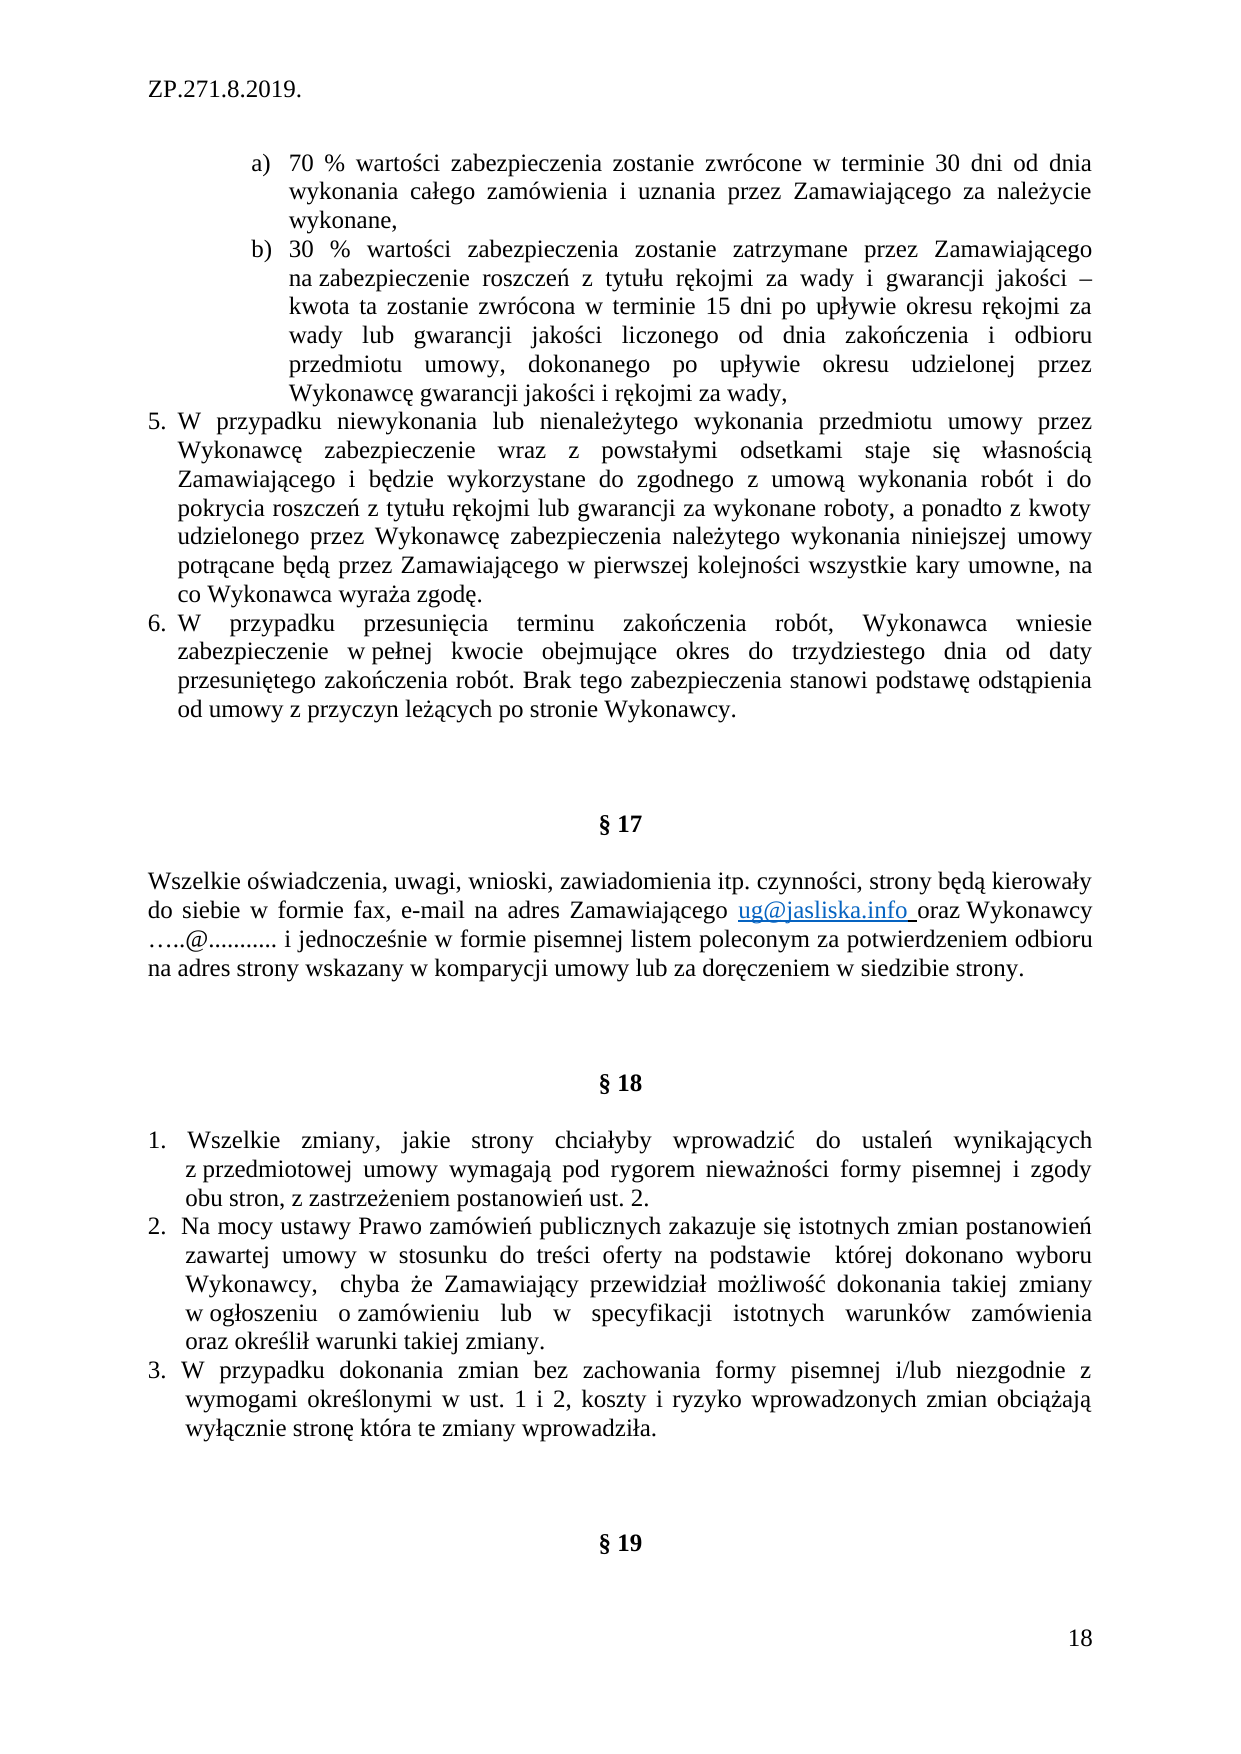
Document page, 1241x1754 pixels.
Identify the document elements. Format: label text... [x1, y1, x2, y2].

list 70 % wartości zabezpieczenia zostanie zwrócone w terminie 30 dni od dnia wykonania całego zamówienia i uznania przez Zamawiającego za należycie wykonane, [251, 148, 1093, 234]
text Wszelkie oświadczenia, uwagi, wnioski, zawiadomienia itp. czynności, strony będą kierowały do siebie w formie fax, e-mail na adres Zamawiającego ug@jasliska.info oraz Wykonawcy …..@........... i jednocześnie w formie pisemnej listem poleconym za potwierdzeniem odbioru na adres strony wskazany w komparycji umowy lub za doręczeniem w siedzibie strony. [148, 866, 1093, 981]
text 3. W przypadku dokonania zmian bez zachowania formy pisemnej i/lub niezgodnie z wymogami określonymi w ust. 1 i 2, koszty i ryzyko wprowadzonych zmian obciążają wyłącznie stronę która te zmiany wprowadziła. [148, 1355, 1093, 1441]
text 1. Wszelkie zmiany, jakie strony chciałyby wprowadzić do ustaleń wynikających z przedmiotowej umowy wymagają pod rygorem nieważności formy pisemnej i zgody obu stron, z zastrzeżeniem postanowień ust. 2. [148, 1125, 1093, 1211]
list 30 % wartości zabezpieczenia zostanie zatrzymane przez Zamawiającego na zabezpieczenie roszczeń z tytułu rękojmi za wady i gwarancji jakości – kwota ta zostanie zwrócona w terminie 15 dni po upływie okresu rękojmi za wady lub gwarancji jakości liczonego od dnia zakończenia i odbioru przedmiotu umowy, dokonanego po upływie okresu udzielonej przez Wykonawcę gwarancji jakości i rękojmi za wady, [251, 234, 1093, 406]
text § 17 [148, 809, 1093, 838]
text § 18 [148, 1068, 1093, 1096]
list W przypadku niewykonania lub nienależytego wykonania przedmiotu umowy przez Wykonawcę zabezpieczenie wraz z powstałymi odsetkami staje się własnością Zamawiającego i będzie wykorzystane do zgodnego z umową wykonania robót i do pokrycia roszczeń z tytułu rękojmi lub gwarancji za wykonane roboty, a ponadto z kwoty udzielonego przez Wykonawcę zabezpieczenia należytego wykonania niniejszej umowy potrącane będą przez Zamawiającego w pierwszej kolejności wszystkie kary umowne, na co Wykonawca wyraża zgodę. [148, 406, 1093, 608]
list W przypadku przesunięcia terminu zakończenia robót, Wykonawca wniesie zabezpieczenie w pełnej kwocie obejmujące okres do trzydziestego dnia od daty przesuniętego zakończenia robót. Brak tego zabezpieczenia stanowi podstawę odstąpienia od umowy z przyczyn leżących po stronie Wykonawcy. [148, 608, 1093, 723]
text 2. Na mocy ustawy Prawo zamówień publicznych zakazuje się istotnych zmian postanowień zawartej umowy w stosunku do treści oferty na podstawie której dokonano wyboru Wykonawcy, chyba że Zamawiający przewidział możliwość dokonania takiej zmiany w ogłoszeniu o zamówieniu lub w specyfikacji istotnych warunków zamówienia oraz określił warunki takiej zmiany. [148, 1211, 1093, 1355]
text § 19 [148, 1528, 1093, 1556]
